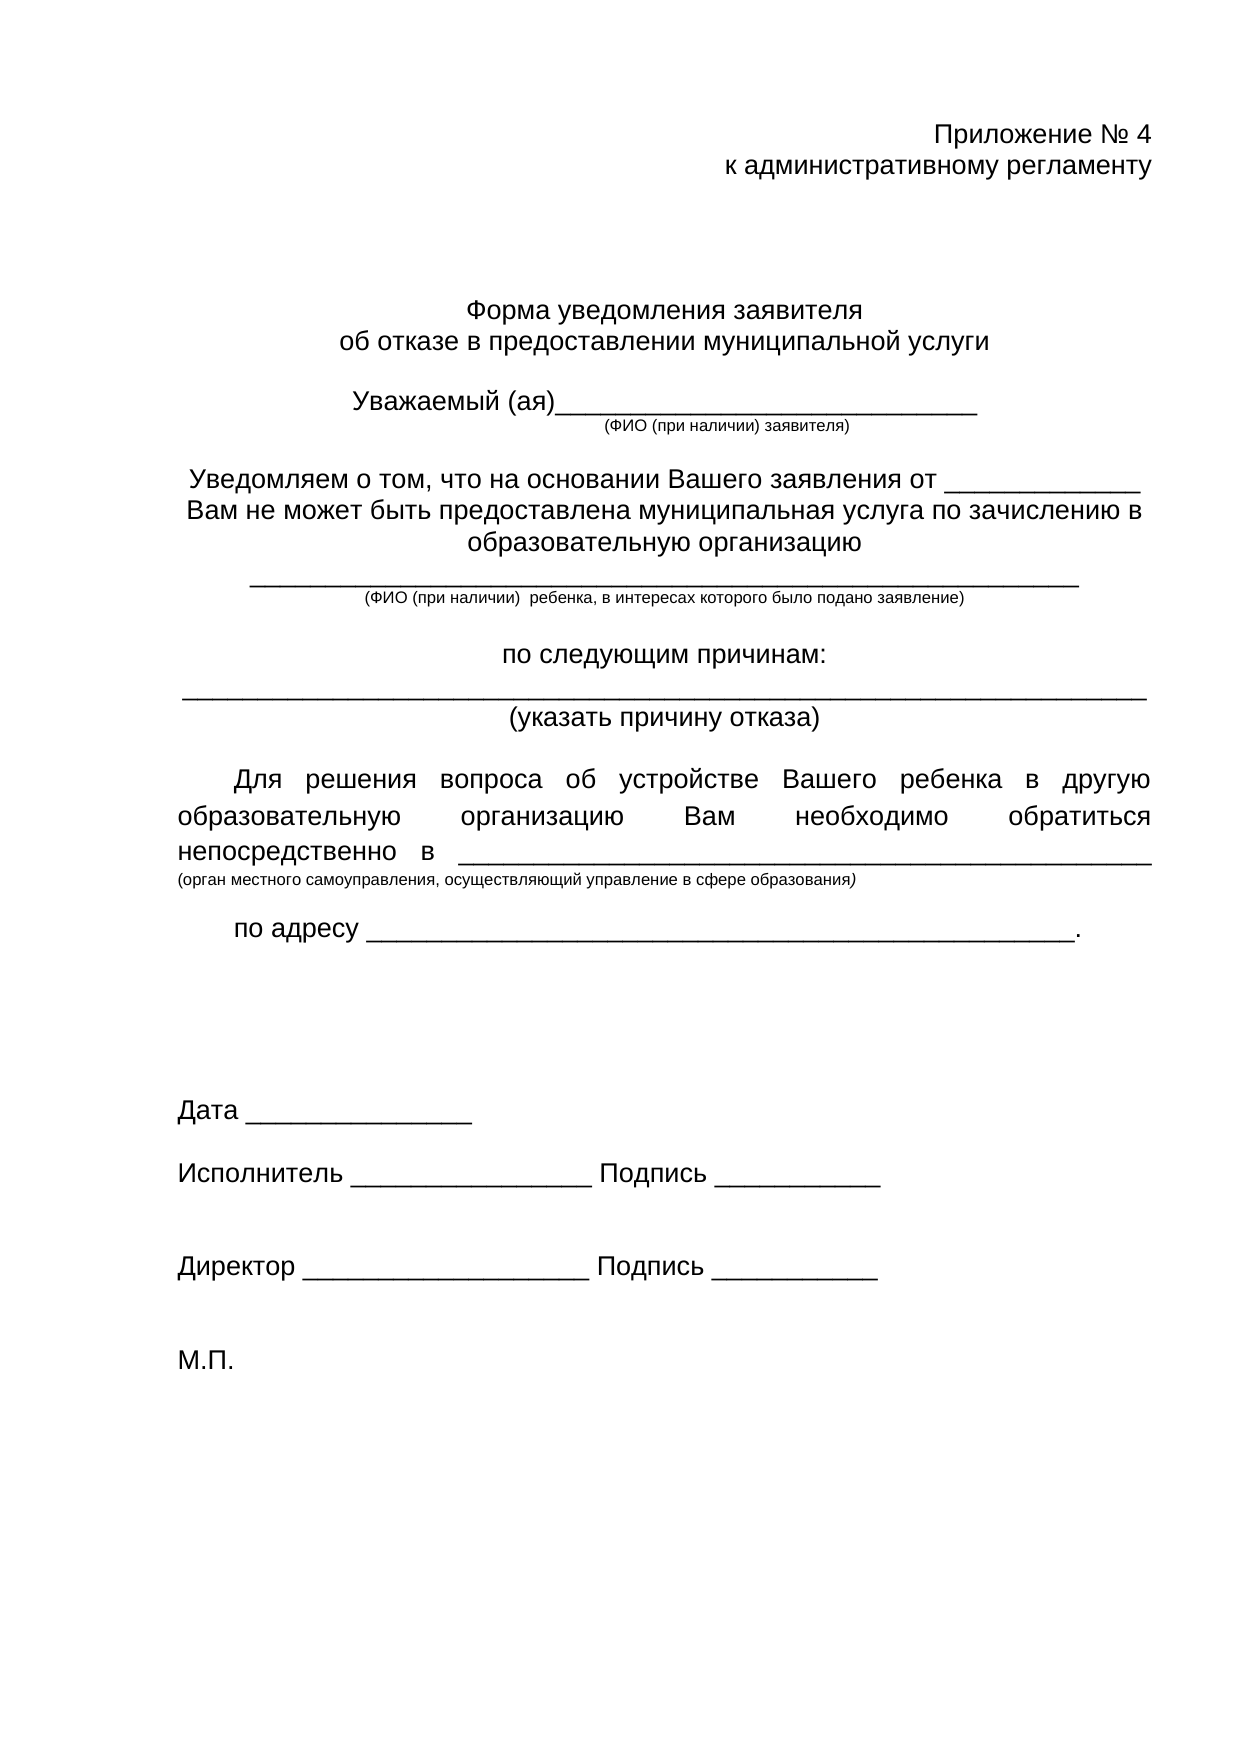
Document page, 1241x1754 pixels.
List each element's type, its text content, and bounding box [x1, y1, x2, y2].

text М.П. [177, 1344, 1152, 1375]
text (ФИО (при наличии) ребенка, в интересах которого было подано заявление) [177, 588, 1152, 607]
text Для решения вопроса об устройстве Вашего ребенка в другую образовательную организацию Вам необходимо обратиться непосредственно в ______________________________________________ (орган местного самоуправления, осуществляющий управление в сфере образования) [177, 763, 1152, 889]
text Директор ___________________ Подпись ___________ [177, 1250, 1152, 1282]
text (ФИО (при наличии) заявителя) [177, 416, 1152, 435]
text (указать причину отказа) [177, 701, 1152, 732]
text по адресу _______________________________________________. [177, 912, 1152, 943]
text Исполнитель ________________ Подпись ___________ [177, 1157, 1152, 1188]
text Уважаемый (ая)____________________________ [177, 385, 1152, 416]
text к административному регламенту [177, 149, 1152, 181]
text Уведомляем о том, что на основании Вашего заявления от _____________ Вам не может быть предоставлена муниципальная услуга по зачислению в образовательную организацию [177, 463, 1152, 557]
text ________________________________________________________________ [177, 670, 1152, 701]
text по следующим причинам: [177, 638, 1152, 670]
text Дата _______________ [177, 1094, 1152, 1125]
text _______________________________________________________ [177, 557, 1152, 588]
text Приложение № 4 [177, 118, 1152, 149]
text об отказе в предоставлении муниципальной услуги [177, 325, 1152, 357]
text Форма уведомления заявителя [177, 294, 1152, 325]
